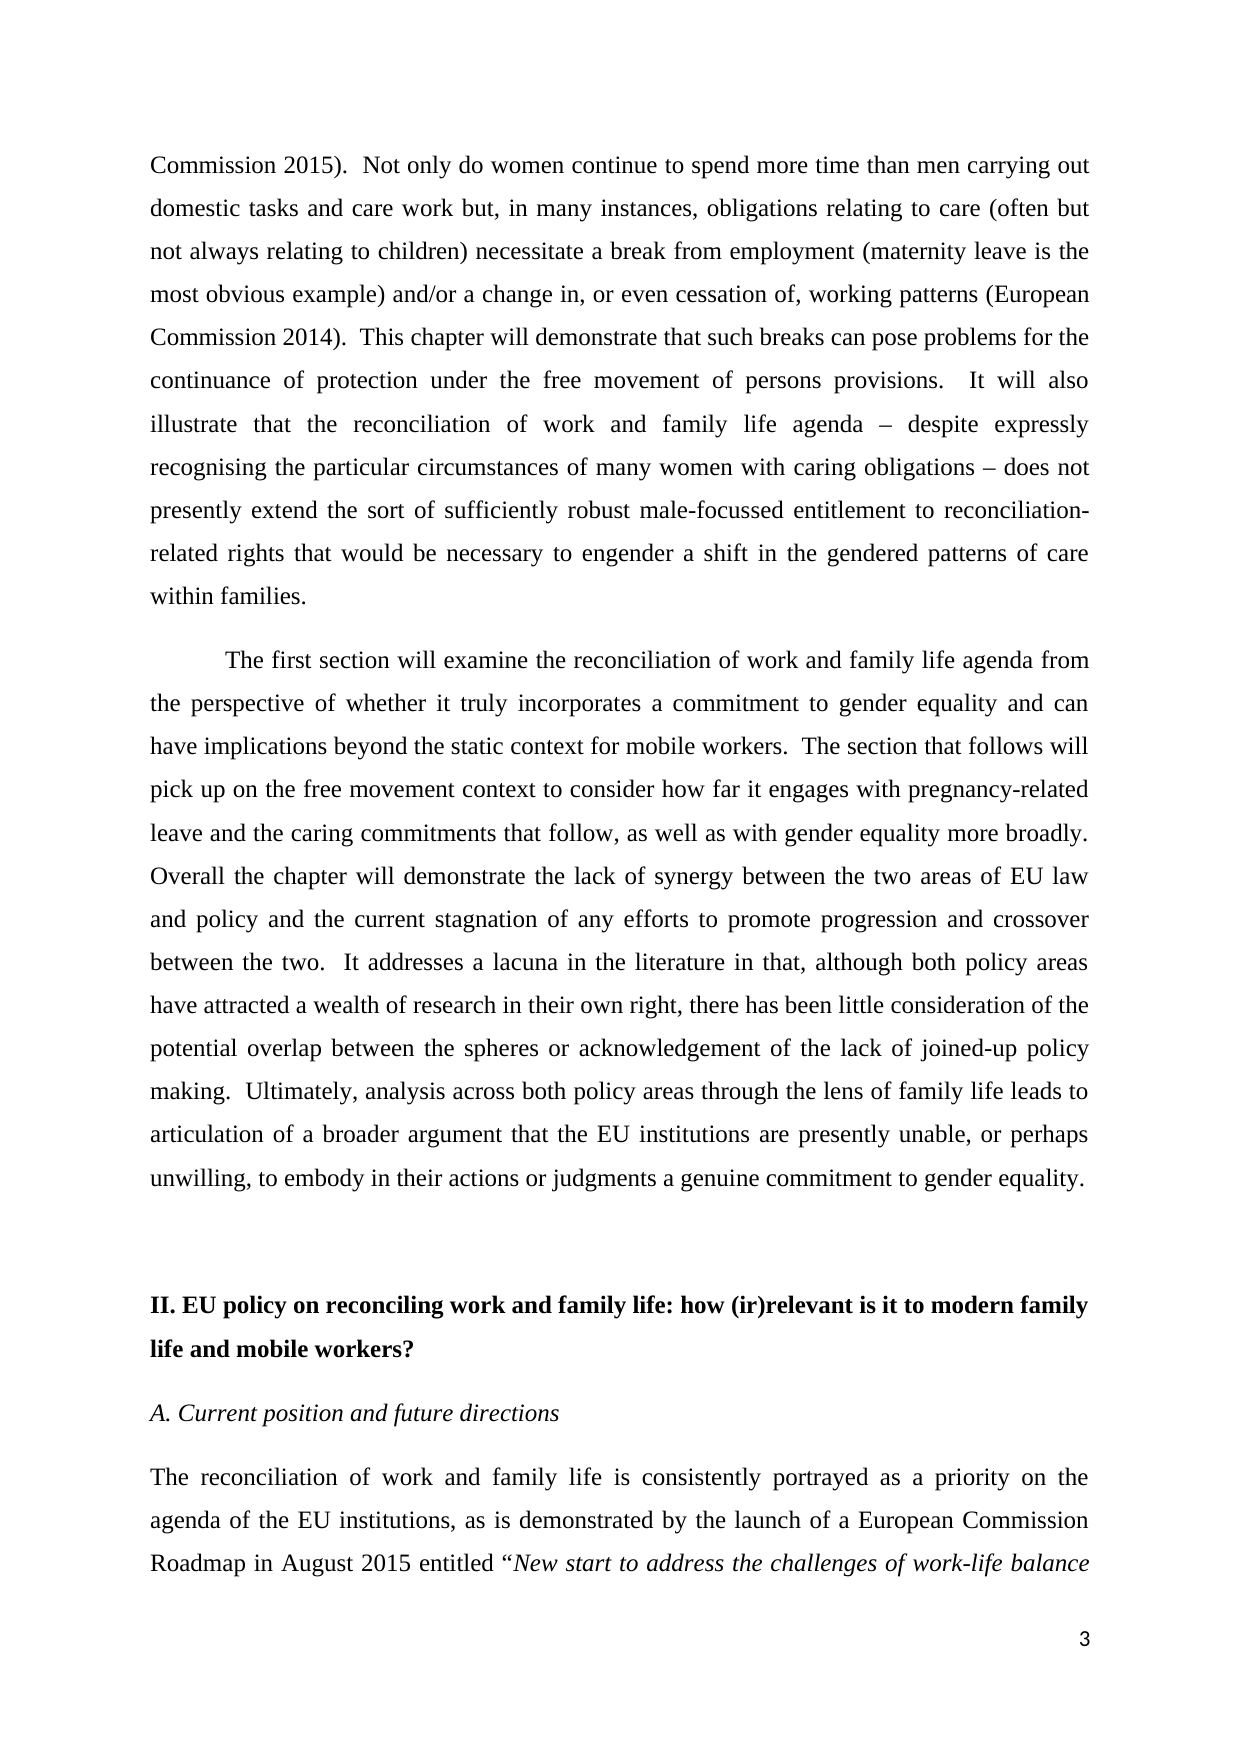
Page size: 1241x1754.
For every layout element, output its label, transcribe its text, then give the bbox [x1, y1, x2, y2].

text The first section will examine the reconciliation of work and family life agenda from the perspective of whether it truly incorporates a commitment to gender equality and can have implications beyond the static context for mobile workers. The section that follows will pick up on the free movement context to consider how far it engages with pregnancy-related leave and the caring commitments that follow, as well as with gender equality more broadly. Overall the chapter will demonstrate the lack of synergy between the two areas of EU law and policy and the current stagnation of any efforts to promote progression and crossover between the two. It addresses a lacuna in the literature in that, although both policy areas have attracted a wealth of research in their own right, there has been little consideration of the potential overlap between the spheres or acknowledgement of the lack of joined-up policy making. Ultimately, analysis across both policy areas through the lens of family life leads to articulation of a broader argument that the EU institutions are presently unable, or perhaps unwilling, to embody in their actions or judgments a genuine commitment to gender equality. [150, 645, 1090, 1191]
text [150, 1462, 1090, 1577]
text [150, 150, 1090, 610]
text II. EU policy on reconciling work and family life: how (ir)relevant is it to modern family life and mobile workers? [150, 1291, 1090, 1362]
text A. Current position and future directions [150, 1398, 1090, 1426]
